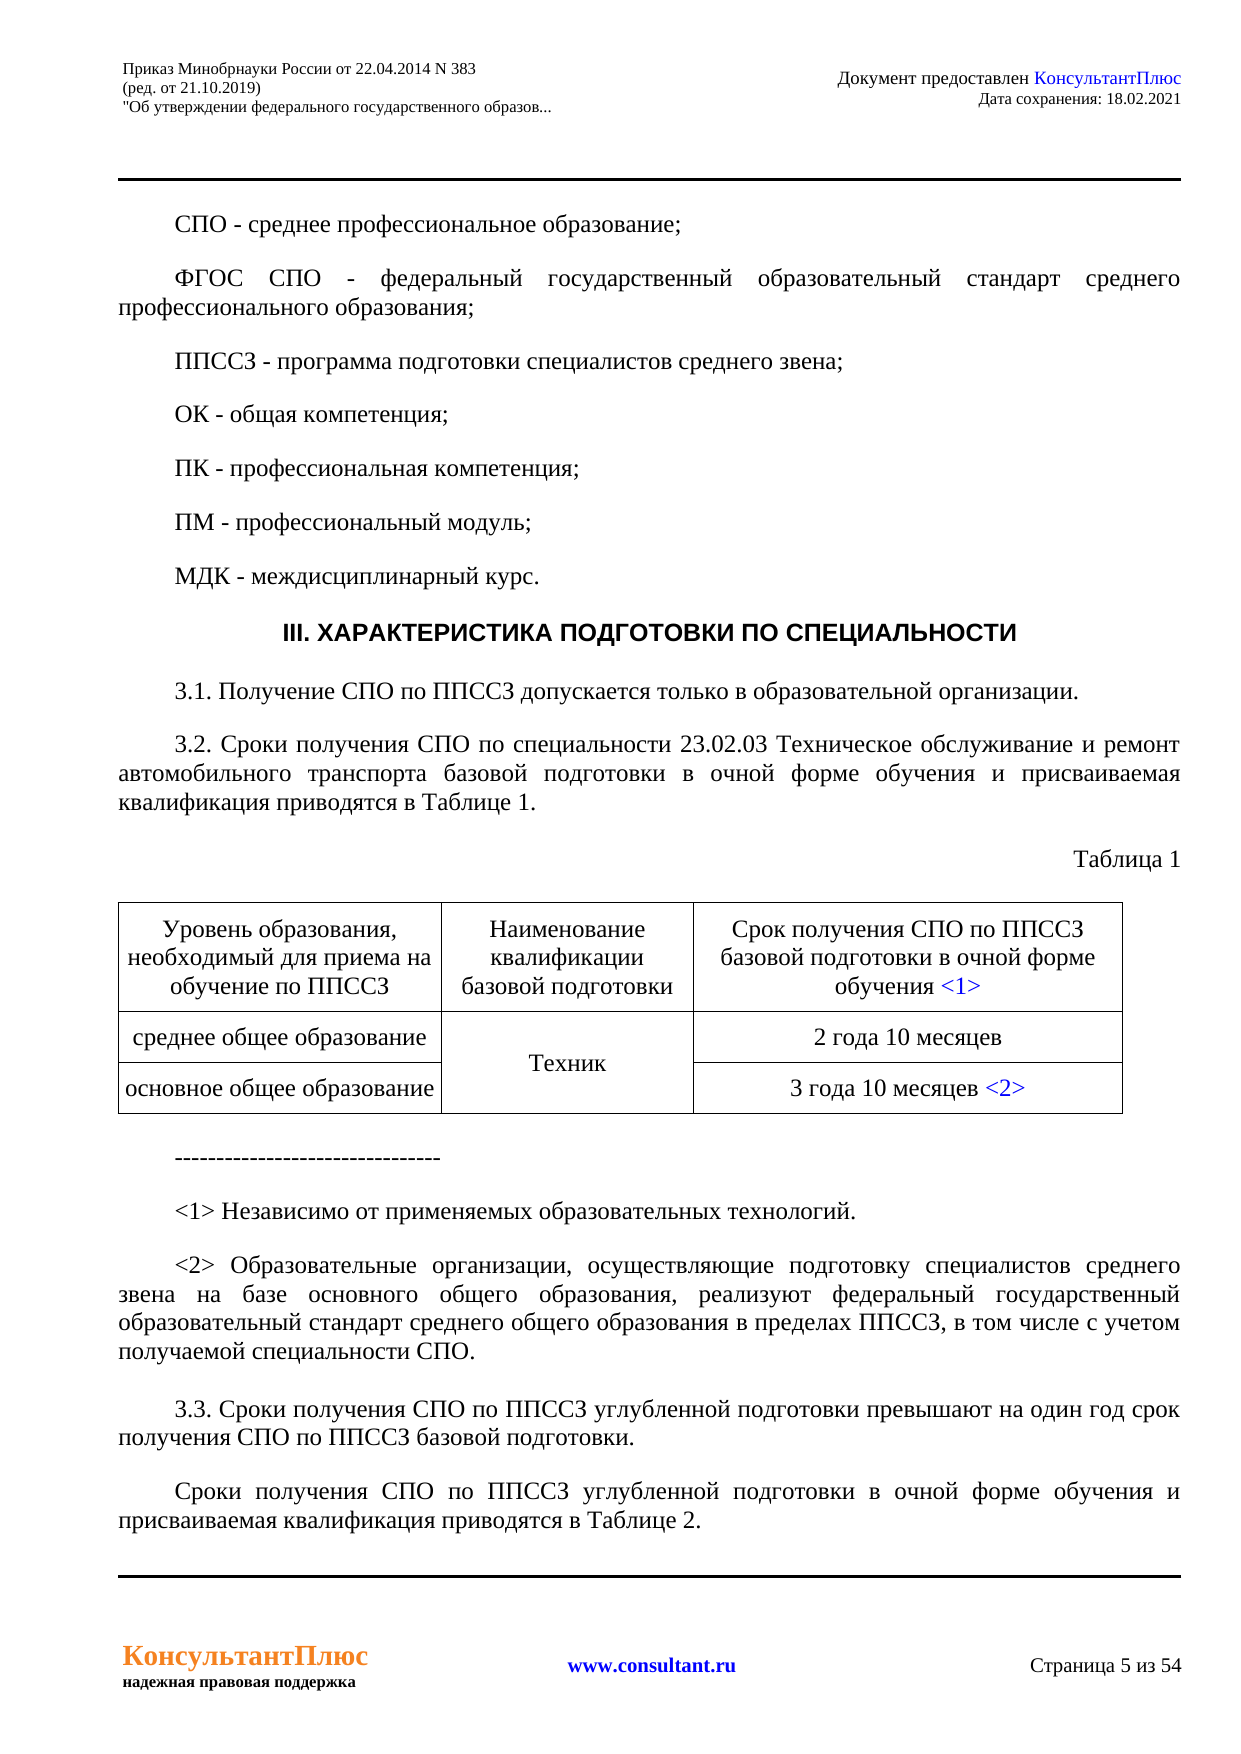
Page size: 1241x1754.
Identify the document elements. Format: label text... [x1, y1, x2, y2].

table_cell среднее общее образование [119, 1012, 441, 1062]
text ПМ - профессиональный модуль; [118, 507, 1181, 536]
text Таблица 1 [118, 844, 1181, 873]
text 3.1. Получение СПО по ППССЗ допускается только в образовательной организации. [118, 676, 1181, 704]
table_header Уровень образования, необходимый для приема на обучение по ППССЗ [119, 903, 441, 1011]
table_cell Техник [442, 1012, 693, 1113]
table_cell 3 года 10 месяцев <2> [694, 1063, 1122, 1113]
text <1> Независимо от применяемых образовательных технологий. [118, 1196, 1181, 1225]
text ПК - профессиональная компетенция; [118, 453, 1181, 482]
text ППССЗ - программа подготовки специалистов среднего звена; [118, 346, 1181, 374]
text МДК - междисциплинарный курс. [118, 561, 1181, 589]
table_header Срок получения СПО по ППССЗ базовой подготовки в очной форме обучения <1> [694, 903, 1122, 1011]
text ОК - общая компетенция; [118, 399, 1181, 428]
table_header Наименование квалификации базовой подготовки [442, 903, 693, 1011]
table_cell 2 года 10 месяцев [694, 1012, 1122, 1062]
text 3.3. Сроки получения СПО по ППССЗ углубленной подготовки превышают на один год срок получения СПО по ППССЗ базовой подготовки. [118, 1394, 1181, 1451]
text Сроки получения СПО по ППССЗ углубленной подготовки в очной форме обучения и присваиваемая квалификация приводятся в Таблице 2. [118, 1476, 1181, 1534]
text <2> Образовательные организации, осуществляющие подготовку специалистов среднего звена на базе основного общего образования, реализуют федеральный государственный образовательный стандарт среднего общего образования в пределах ППССЗ, в том числе с учетом получаемой специальности СПО. [118, 1250, 1181, 1365]
text -------------------------------- [118, 1142, 1181, 1171]
text ФГОС СПО - федеральный государственный образовательный стандарт среднего профессионального образования; [118, 263, 1181, 321]
table_cell основное общее образование [119, 1063, 441, 1113]
text 3.2. Сроки получения СПО по специальности 23.02.03 Техническое обслуживание и ремонт автомобильного транспорта базовой подготовки в очной форме обучения и присваиваемая квалификация приводятся в Таблице 1. [118, 729, 1181, 816]
title III. ХАРАКТЕРИСТИКА ПОДГОТОВКИ ПО СПЕЦИАЛЬНОСТИ [118, 618, 1181, 647]
text СПО - среднее профессиональное образование; [118, 209, 1181, 238]
